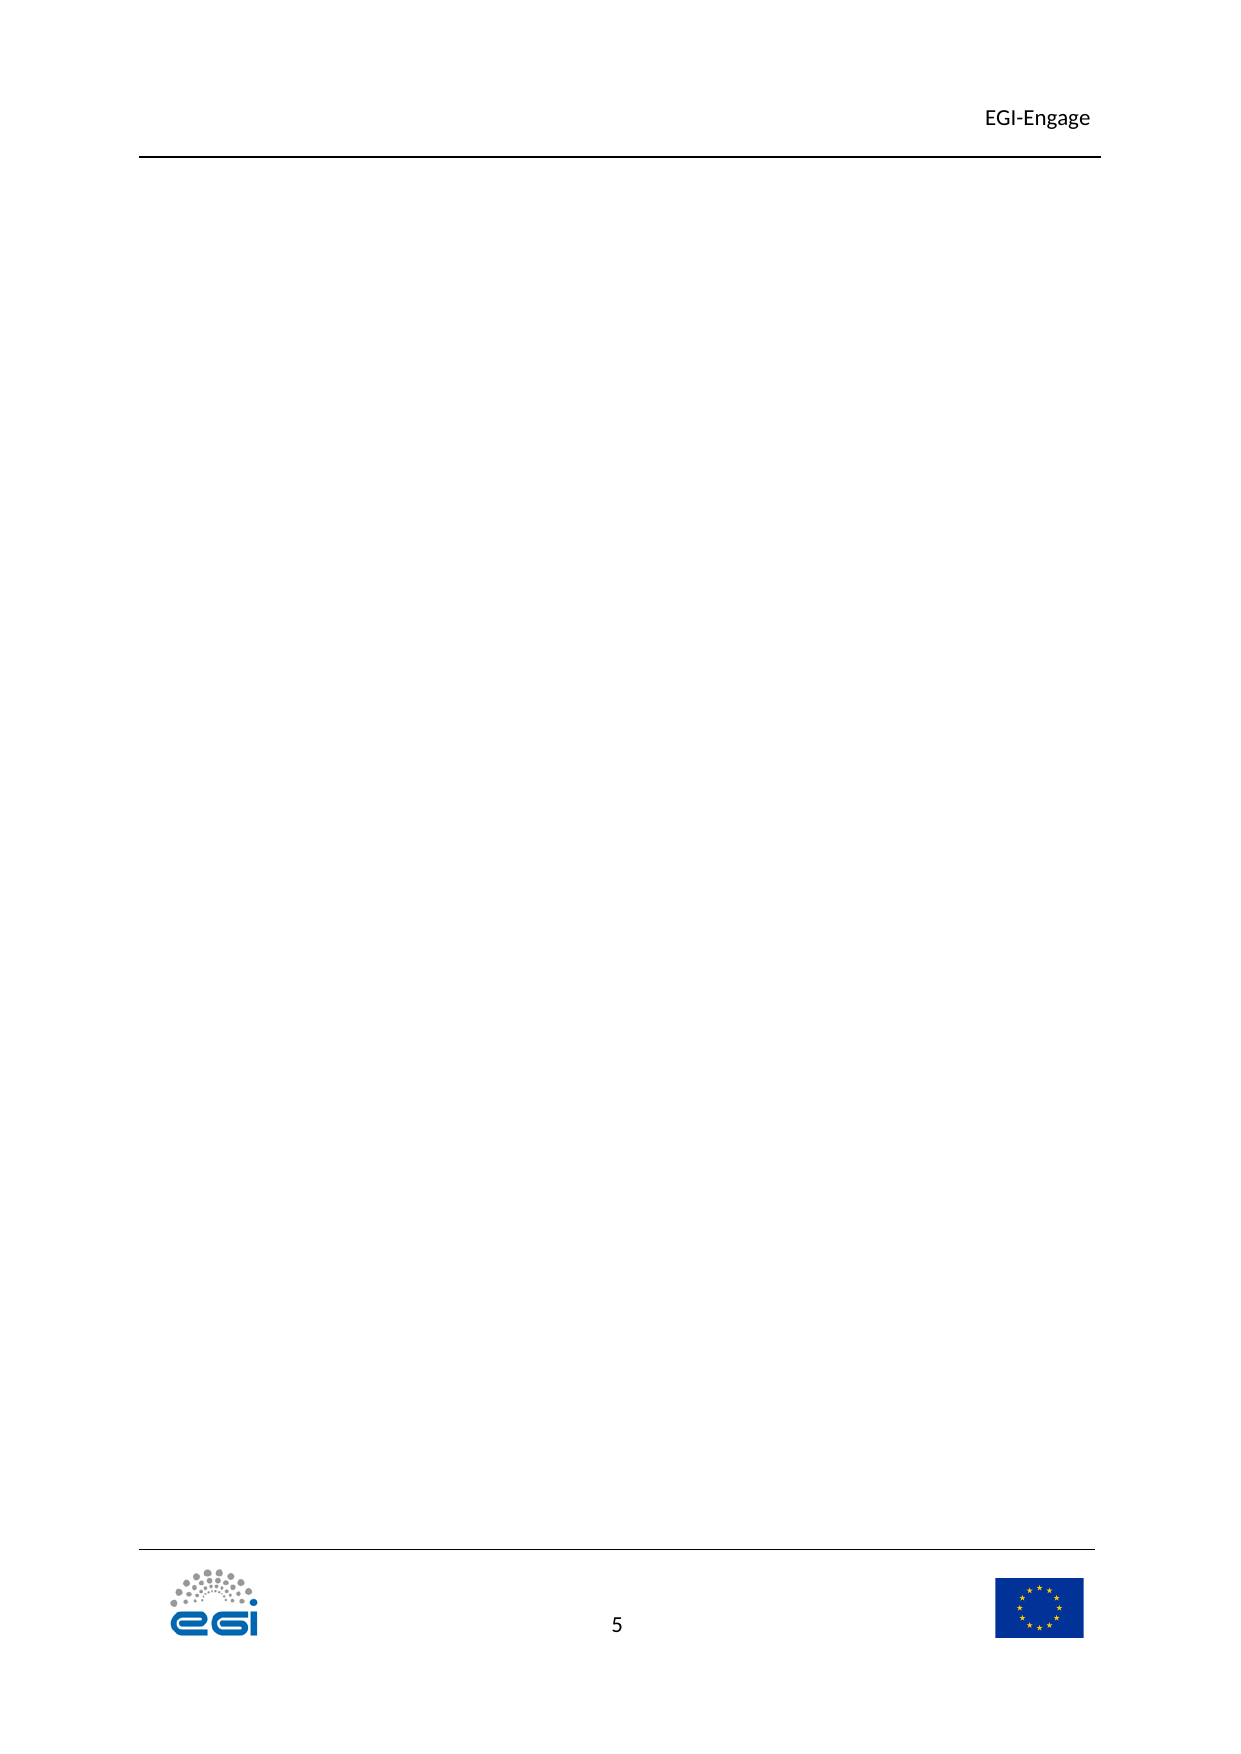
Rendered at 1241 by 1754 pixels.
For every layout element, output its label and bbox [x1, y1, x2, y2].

picture [150, 1567, 276, 1638]
picture [995, 1578, 1084, 1638]
